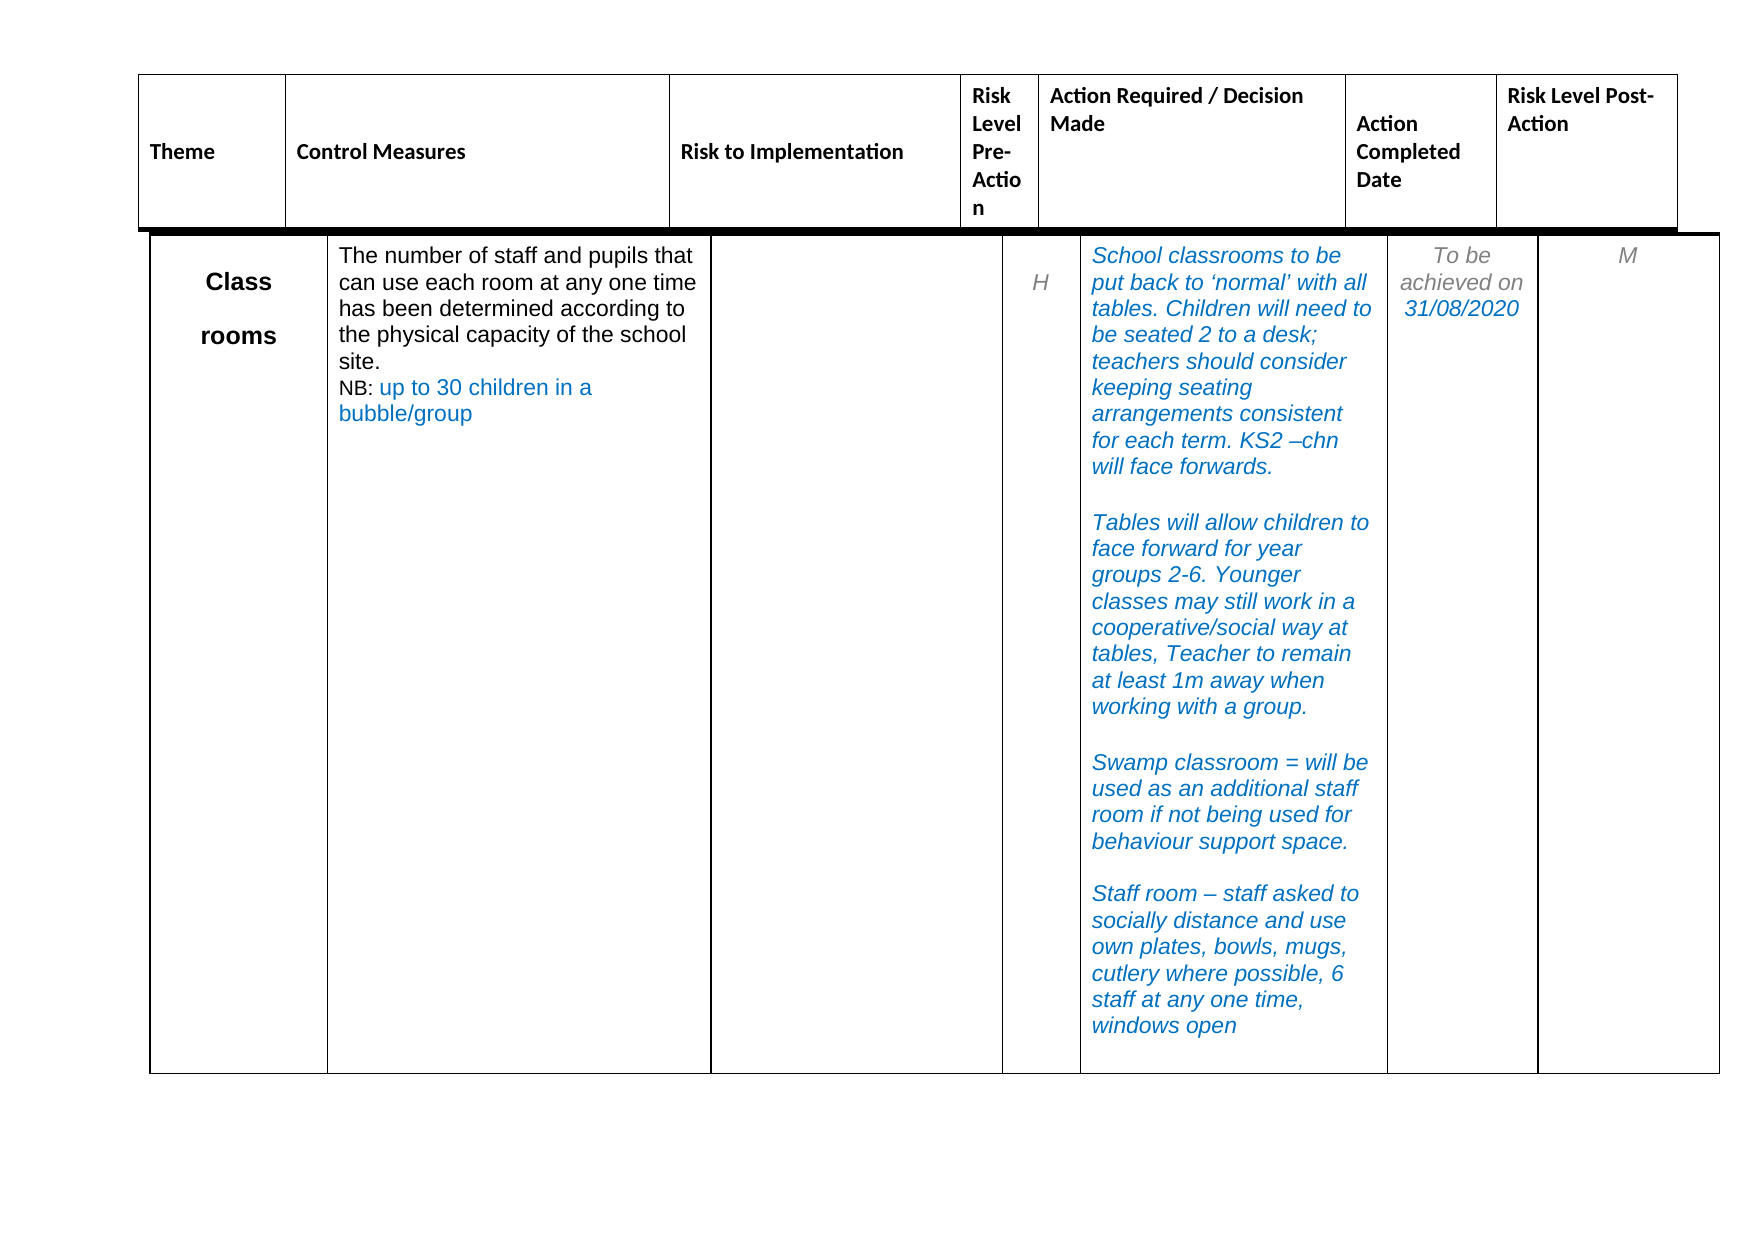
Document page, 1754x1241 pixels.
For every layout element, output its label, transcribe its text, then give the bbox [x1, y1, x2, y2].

table_cell School classrooms to be put back to ‘normal’ with all tables. Children will need to be seated 2 to a desk; teachers should consider keeping seating arrangements consistent for each term. KS2 –chn will face forwards. Tables will allow children to face forward for year groups 2-6. Younger classes may still work in a cooperative/social way at tables, Teacher to remain at least 1m away when working with a group. Swamp classroom = will be used as an additional staff room if not being used for behaviour support space. Staff room – staff asked to socially distance and use own plates, bowls, mugs, cutlery where possible, 6 staff at any one time, windows open [1081, 236, 1387, 1072]
table_cell H [1003, 236, 1080, 1072]
table_cell Class rooms [151, 236, 327, 1072]
table_cell To be achieved on 31/08/2020 [1388, 236, 1537, 1072]
table_cell [712, 236, 1002, 1072]
table_cell The number of staff and pupils that can use each room at any one time has been determined according to the physical capacity of the school site. NB: up to 30 children in a bubble/group [328, 236, 710, 1072]
table_cell M [1539, 236, 1719, 1072]
